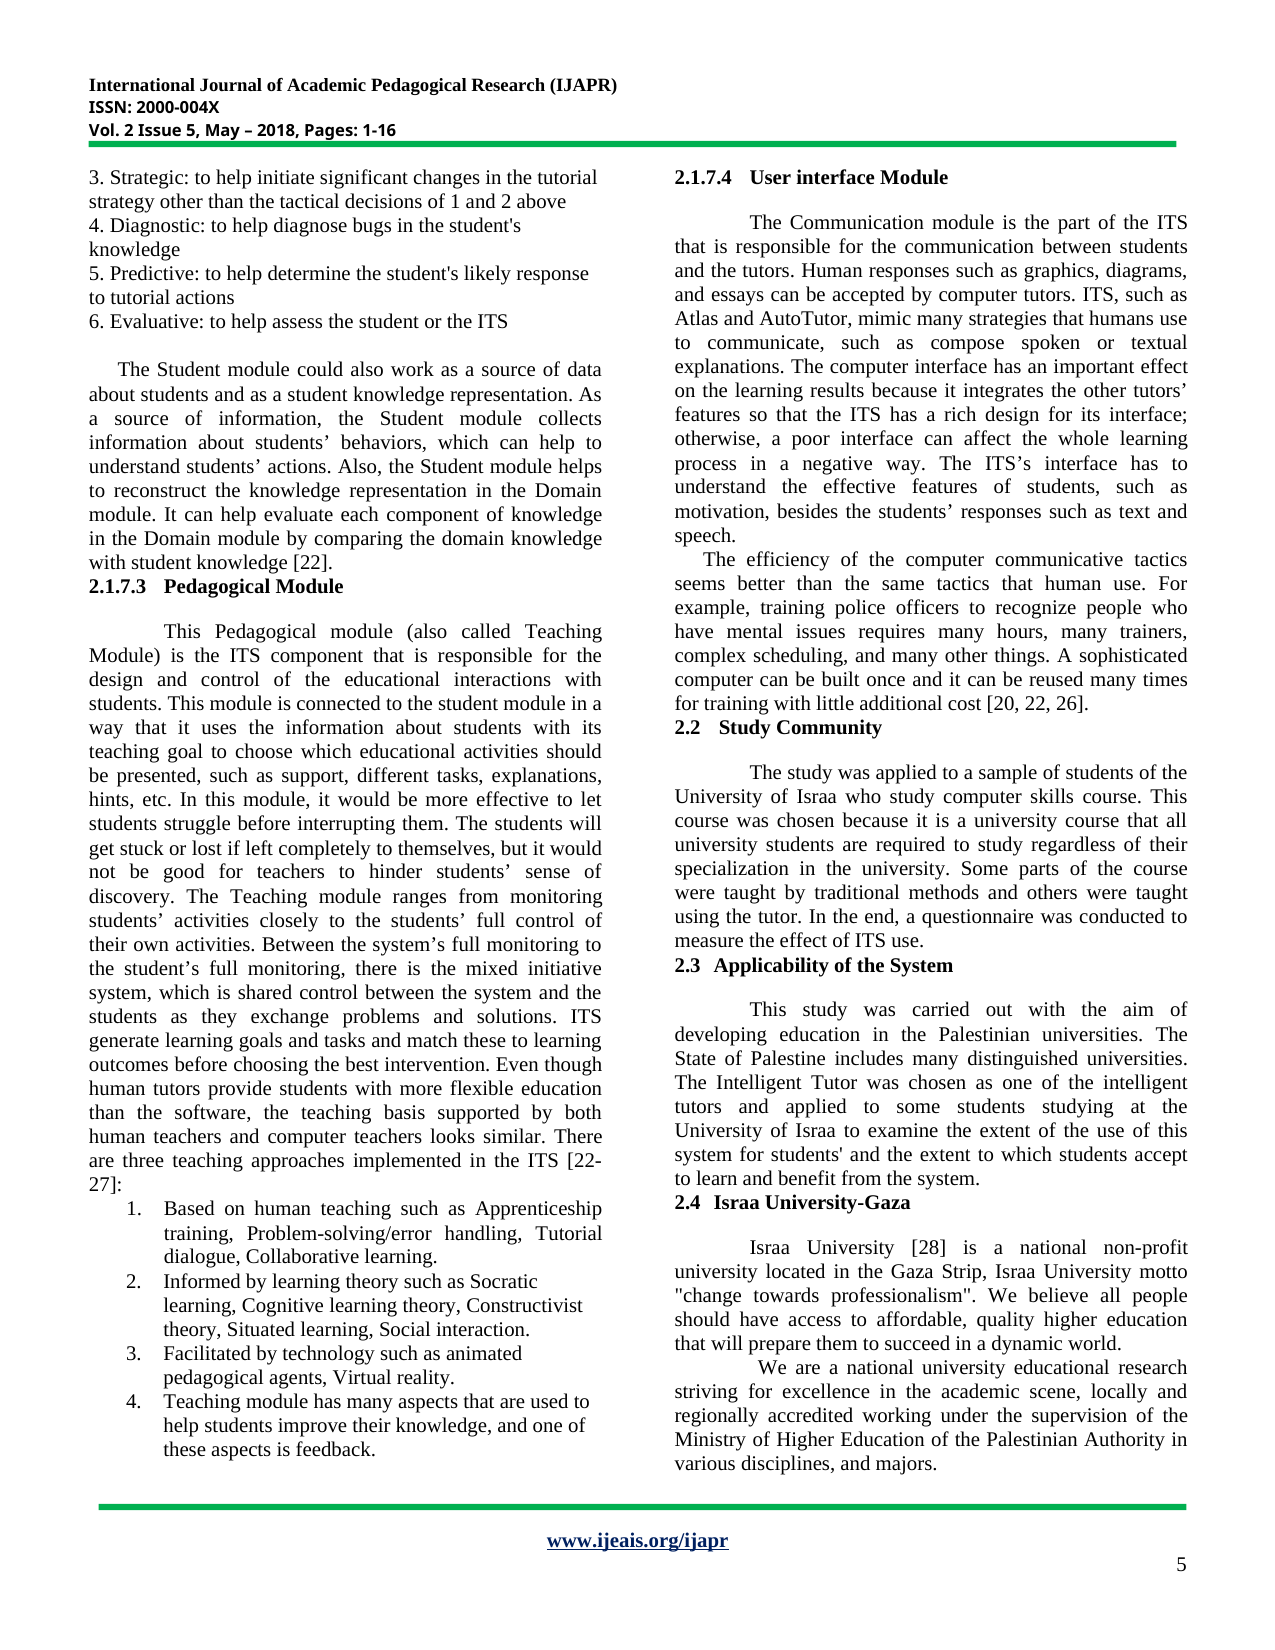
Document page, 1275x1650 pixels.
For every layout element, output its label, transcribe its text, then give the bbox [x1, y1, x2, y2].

text The efficiency of the computer communicative tactics seems better than the same tactics that human use. For example, training police officers to recognize people who have mental issues requires many hours, many trainers, complex scheduling, and many other things. A sophisticated computer can be built once and it can be reused many times for training with little additional cost [20, 22, 26]. [674, 547, 1188, 715]
list User interface Module [674, 165, 1186, 189]
text 3. Strategic: to help initiate significant changes in the tutorial strategy other than the tactical decisions of 1 and 2 above [89, 165, 601, 213]
list Informed by learning theory such as Socratic learning, Cognitive learning theory, Constructivist theory, Situated learning, Social interaction. [126, 1268, 601, 1341]
text 5. Predictive: to help determine the student's likely response to tutorial actions [89, 261, 601, 309]
text This Pedagogical module (also called Teaching Module) is the ITS component that is responsible for the design and control of the educational interactions with students. This module is connected to the student module in a way that it uses the information about students with its teaching goal to choose which educational activities should be presented, such as support, different tasks, explanations, hints, etc. In this module, it would be more effective to let students struggle before interrupting them. The students will get stuck or lost if left completely to themselves, but it would not be good for teachers to hinder students’ sense of discovery. The Teaching module ranges from monitoring students’ activities closely to the students’ full control of their own activities. Between the system’s full monitoring to the student’s full monitoring, there is the mixed initiative system, which is shared control between the system and the students as they exchange problems and solutions. ITS generate learning goals and tasks and match these to learning outcomes before choosing the best intervention. Even though human tutors provide students with more flexible education than the software, the teaching basis supported by both human teachers and computer teachers looks similar. There are three teaching approaches implemented in the ITS [22-27]: [89, 619, 603, 1196]
text The Student module could also work as a source of data about students and as a student knowledge representation. As a source of information, the Student module collects information about students’ behaviors, which can help to understand students’ actions. Also, the Student module helps to reconstruct the knowledge representation in the Domain module. It can help evaluate each component of knowledge in the Domain module by comparing the domain knowledge with student knowledge [22]. [89, 357, 603, 574]
text Israa University [28] is a national non-profit university located in the Gaza Strip, Israa University motto "change towards professionalism". We believe all people should have access to affordable, quality higher education that will prepare them to succeed in a dynamic world. [674, 1235, 1188, 1355]
list Study Community [674, 715, 1186, 739]
list Based on human teaching such as Apprenticeship training, Problem-solving/error handling, Tutorial dialogue, Collaborative learning. [126, 1196, 603, 1268]
text The study was applied to a sample of students of the University of Israa who study computer skills course. This course was chosen because it is a university course that all university students are required to study regardless of their specialization in the university. Some parts of the course were taught by traditional methods and others were taught using the tutor. In the end, a questionnaire was conducted to measure the effect of ITS use. [674, 760, 1188, 952]
list Israa University-Gaza [674, 1190, 1186, 1214]
list Applicability of the System [674, 952, 1186, 977]
text This study was carried out with the aim of developing education in the Palestinian universities. The State of Palestine includes many distinguished universities. The Intelligent Tutor was chosen as one of the intelligent tutors and applied to some students studying at the University of Israa to examine the extent of the use of this system for students' and the extent to which students accept to learn and benefit from the system. [674, 997, 1188, 1190]
text 4. Diagnostic: to help diagnose bugs in the student's knowledge [89, 213, 601, 261]
text The Communication module is the part of the ITS that is responsible for the communication between students and the tutors. Human responses such as graphics, diagrams, and essays can be accepted by computer tutors. ITS, such as Atlas and AutoTutor, mimic many strategies that humans use to communicate, such as compose spoken or textual explanations. The computer interface has an important effect on the learning results because it integrates the other tutors’ features so that the ITS has a rich design for its interface; otherwise, a poor interface can affect the whole learning process in a negative way. The ITS’s interface has to understand the effective features of students, such as motivation, besides the students’ responses such as text and speech. [674, 210, 1188, 547]
list Pedagogical Module [89, 574, 601, 598]
text 6. Evaluative: to help assess the student or the ITS [89, 309, 601, 333]
list Teaching module has many aspects that are used to help students improve their knowledge, and one of these aspects is feedback. [126, 1389, 601, 1461]
list Facilitated by technology such as animated pedagogical agents, Virtual reality. [126, 1341, 601, 1389]
text We are a national university educational research striving for excellence in the academic scene, locally and regionally accredited working under the supervision of the Ministry of Higher Education of the Palestinian Authority in various disciplines, and majors. [674, 1355, 1188, 1475]
